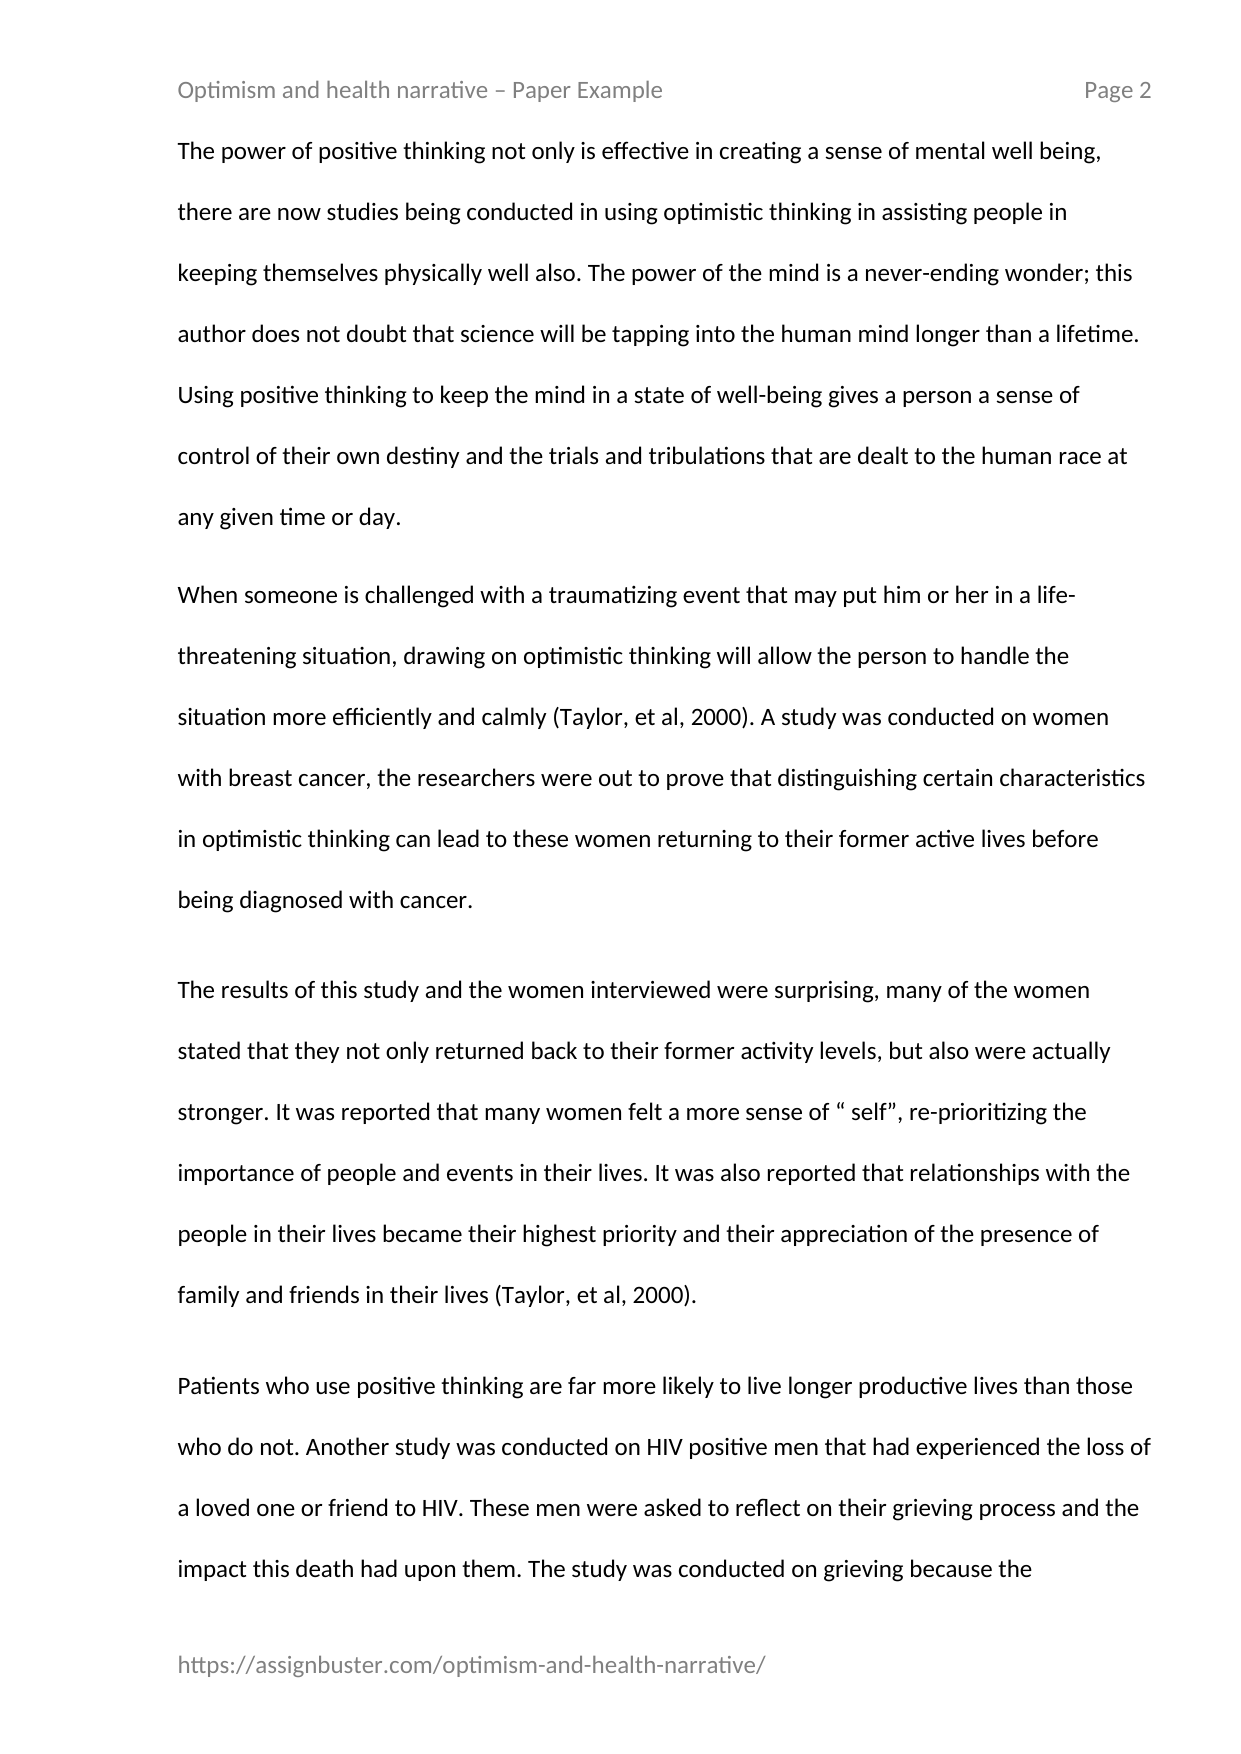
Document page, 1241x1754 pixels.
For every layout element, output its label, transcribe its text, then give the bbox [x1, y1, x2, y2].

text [177, 1370, 1152, 1584]
text The results of this study and the women interviewed were surprising, many of the women stated that they not only returned back to their former activity levels, but also were actually stronger. It was reported that many women felt a more sense of “ self”, re-prioritizing the importance of people and events in their lives. It was also reported that relationships with the people in their lives became their highest priority and their appreciation of the presence of family and friends in their lives (Taylor, et al, 2000). [177, 974, 1152, 1310]
text When someone is challenged with a traumatizing event that may put him or her in a life-threatening situation, drawing on optimistic thinking will allow the person to handle the situation more efficiently and calmly (Taylor, et al, 2000). A study was conducted on women with breast cancer, the researchers were out to prove that distinguishing certain characteristics in optimistic thinking can lead to these women returning to their former active lives before being diagnosed with cancer. [177, 579, 1152, 914]
text The power of positive thinking not only is effective in creating a sense of mental well being, there are now studies being conducted in using optimistic thinking in assisting people in keeping themselves physically well also. The power of the mind is a never-ending wonder; this author does not doubt that science will be tapping into the human mind longer than a lifetime. Using positive thinking to keep the mind in a state of well-being gives a person a sense of control of their own destiny and the trials and tribulations that are dealt to the human race at any given time or day. [177, 135, 1152, 532]
